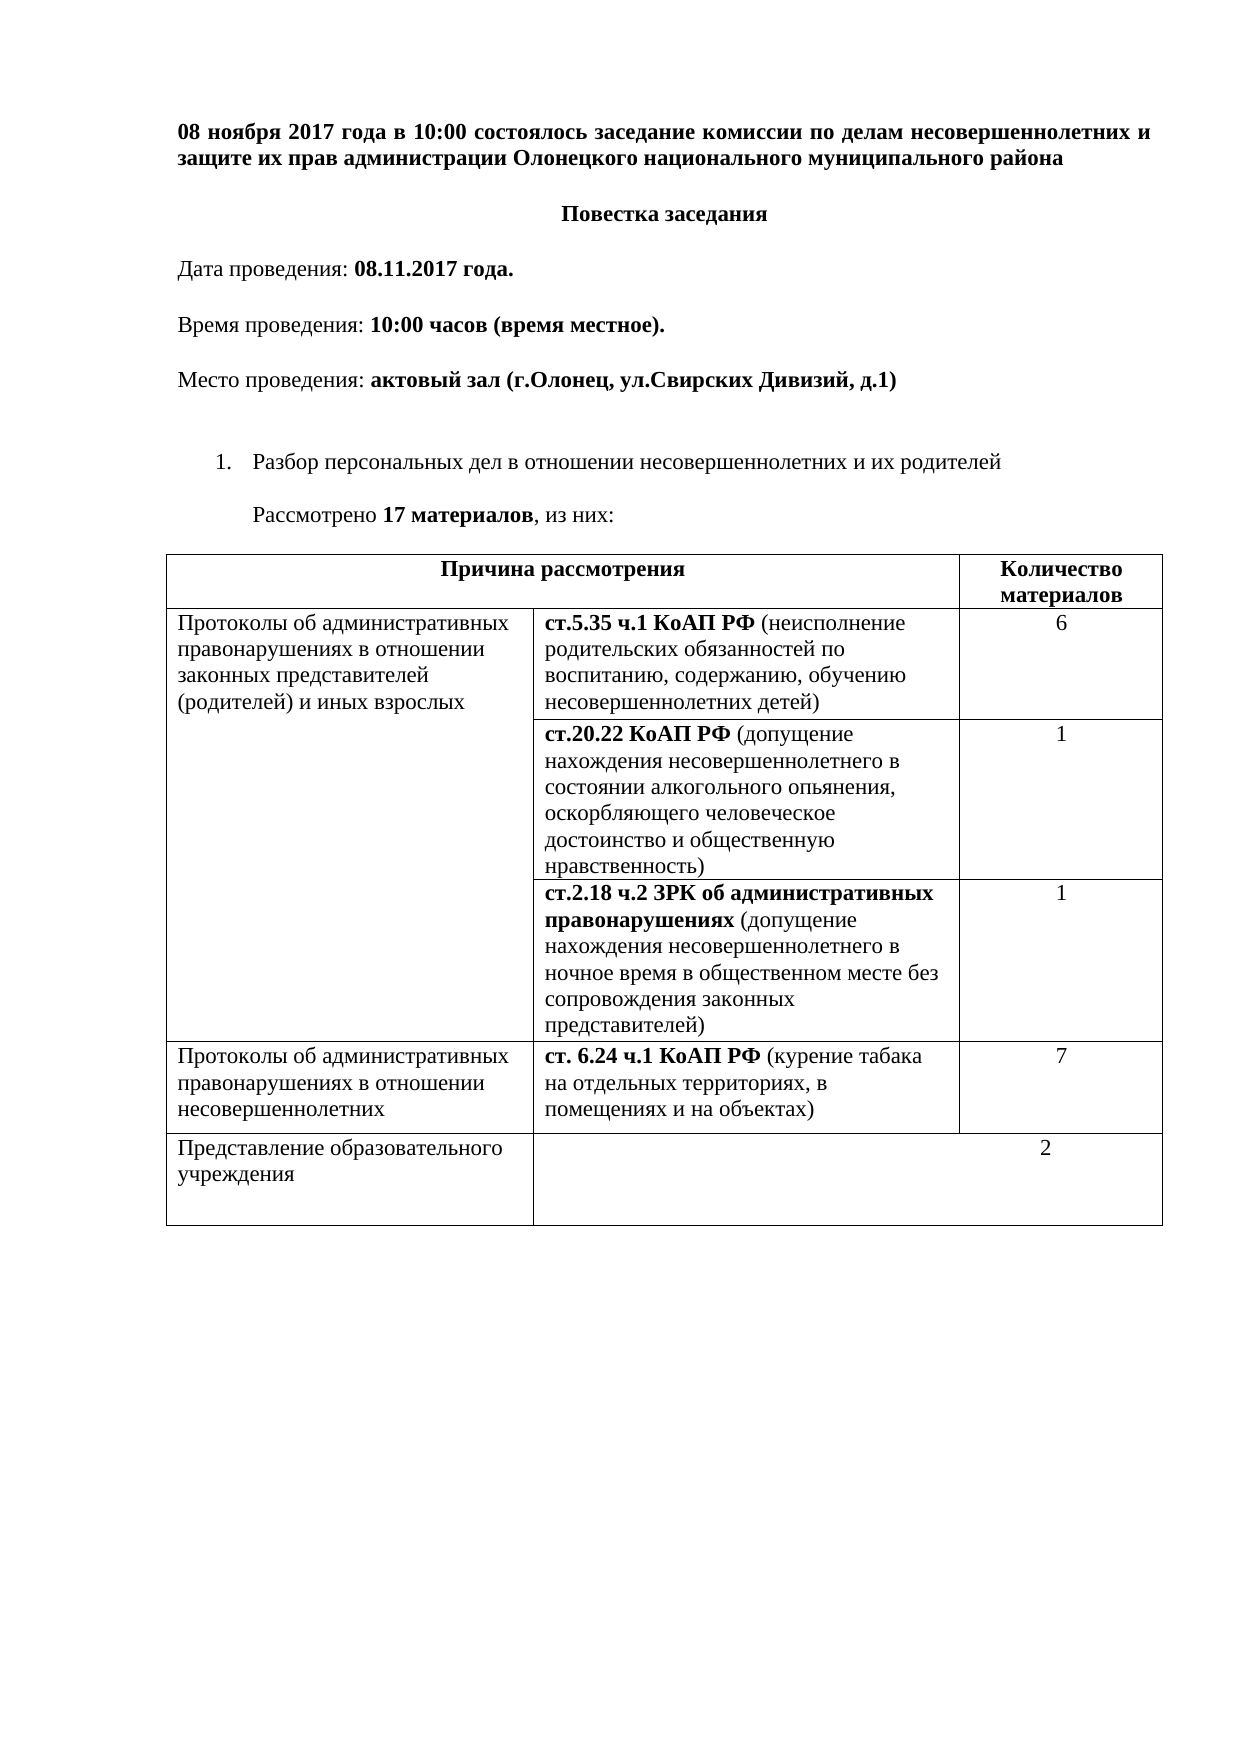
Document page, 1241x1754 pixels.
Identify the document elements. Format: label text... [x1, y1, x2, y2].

text Рассмотрено 17 материалов, из них: [252, 501, 1152, 527]
table_cell ст. 6.24 ч.1 КоАП РФ (курение табака на отдельных территориях, в помещениях и на объектах) [534, 1042, 959, 1133]
text Место проведения: актовый зал (г.Олонец, ул.Свирских Дивизий, д.1) [177, 367, 1152, 393]
text Время проведения: 10:00 часов (время местное). [177, 311, 1152, 337]
table_cell 7 [960, 1042, 1162, 1133]
table_cell 6 [960, 609, 1162, 719]
table_cell 1 [960, 880, 1162, 1041]
table_cell Протоколы об административных правонарушениях в отношении несовершеннолетних [167, 1042, 533, 1133]
table_cell Протоколы об административных правонарушениях в отношении законных представителей (родителей) и иных взрослых [167, 609, 533, 1041]
table_cell 2 [534, 1134, 1162, 1224]
table_cell ст.20.22 КоАП РФ (допущение нахождения несовершеннолетнего в состоянии алкогольного опьянения, оскорбляющего человеческое достоинство и общественную нравственность) [534, 720, 959, 878]
text Дата проведения: 08.11.2017 года. [177, 256, 1152, 282]
table_cell ст.5.35 ч.1 КоАП РФ (неисполнение родительских обязанностей по воспитанию, содержанию, обучению несовершеннолетних детей) [534, 609, 959, 719]
table_cell Представление образовательного учреждения [167, 1134, 533, 1224]
text 08 ноября 2017 года в 10:00 состоялось заседание комиссии по делам несовершеннолетних и защите их прав администрации Олонецкого национального муниципального района [177, 118, 1152, 171]
text Повестка заседания [177, 200, 1152, 226]
table_cell ст.2.18 ч.2 ЗРК об административных правонарушениях (допущение нахождения несовершеннолетнего в ночное время в общественном месте без сопровождения законных представителей) [534, 880, 959, 1041]
table_header Количество материалов [960, 555, 1162, 608]
table_header Причина рассмотрения [167, 555, 959, 608]
table_cell 1 [960, 720, 1162, 878]
list Разбор персональных дел в отношении несовершеннолетних и их родителей [215, 448, 1152, 475]
